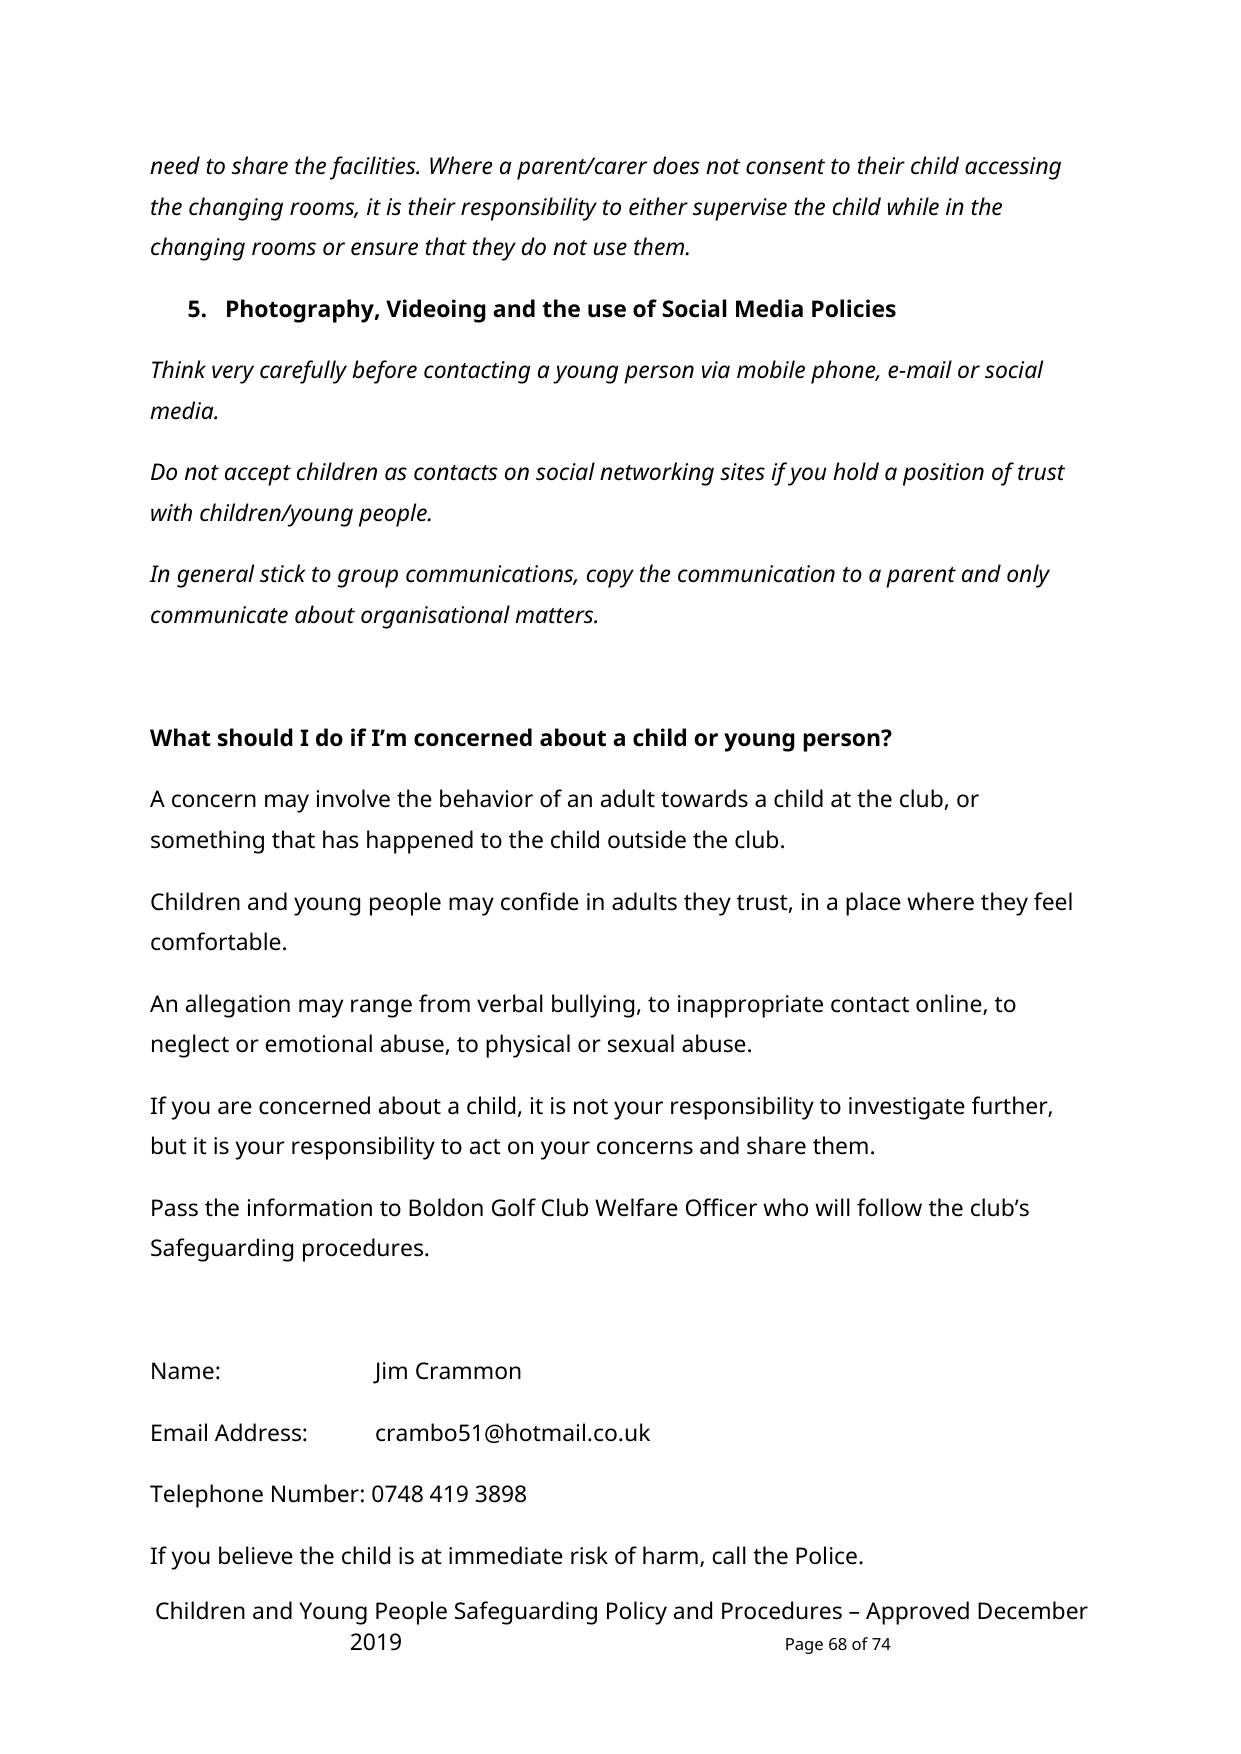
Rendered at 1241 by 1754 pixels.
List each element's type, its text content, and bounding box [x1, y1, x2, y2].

text Think very carefully before contacting a young person via mobile phone, e-mail or social media. [150, 354, 1090, 426]
text If you are concerned about a child, it is not your responsibility to investigate further, but it is your responsibility to act on your concerns and share them. [150, 1089, 1090, 1161]
text Email Address: crambo51@hotmail.co.uk [150, 1417, 1090, 1448]
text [150, 150, 1090, 262]
list Photography, Videoing and the use of Social Media Policies [187, 293, 1090, 324]
text If you believe the child is at immediate risk of harm, call the Police. [150, 1539, 1090, 1571]
text Telephone Number: 0748 419 3898 [150, 1478, 1090, 1509]
text Name: Jim Crammon [150, 1355, 1090, 1386]
text A concern may involve the behavior of an adult towards a child at the club, or something that has happened to the child outside the club. [150, 783, 1090, 855]
text An allegation may range from verbal bullying, to inappropriate contact online, to neglect or emotional abuse, to physical or sexual abuse. [150, 987, 1090, 1059]
text Children and young people may confide in adults they trust, in a place where they feel comfortable. [150, 885, 1090, 957]
text Pass the information to Boldon Golf Club Welfare Officer who will follow the club’s Safeguarding procedures. [150, 1192, 1090, 1263]
text What should I do if I’m concerned about a child or young person? [150, 722, 1090, 753]
text In general stick to group communications, copy the communication to a parent and only communicate about organisational matters. [150, 558, 1090, 630]
text Do not accept children as contacts on social networking sites if you hold a position of trust with children/young people. [150, 456, 1090, 528]
